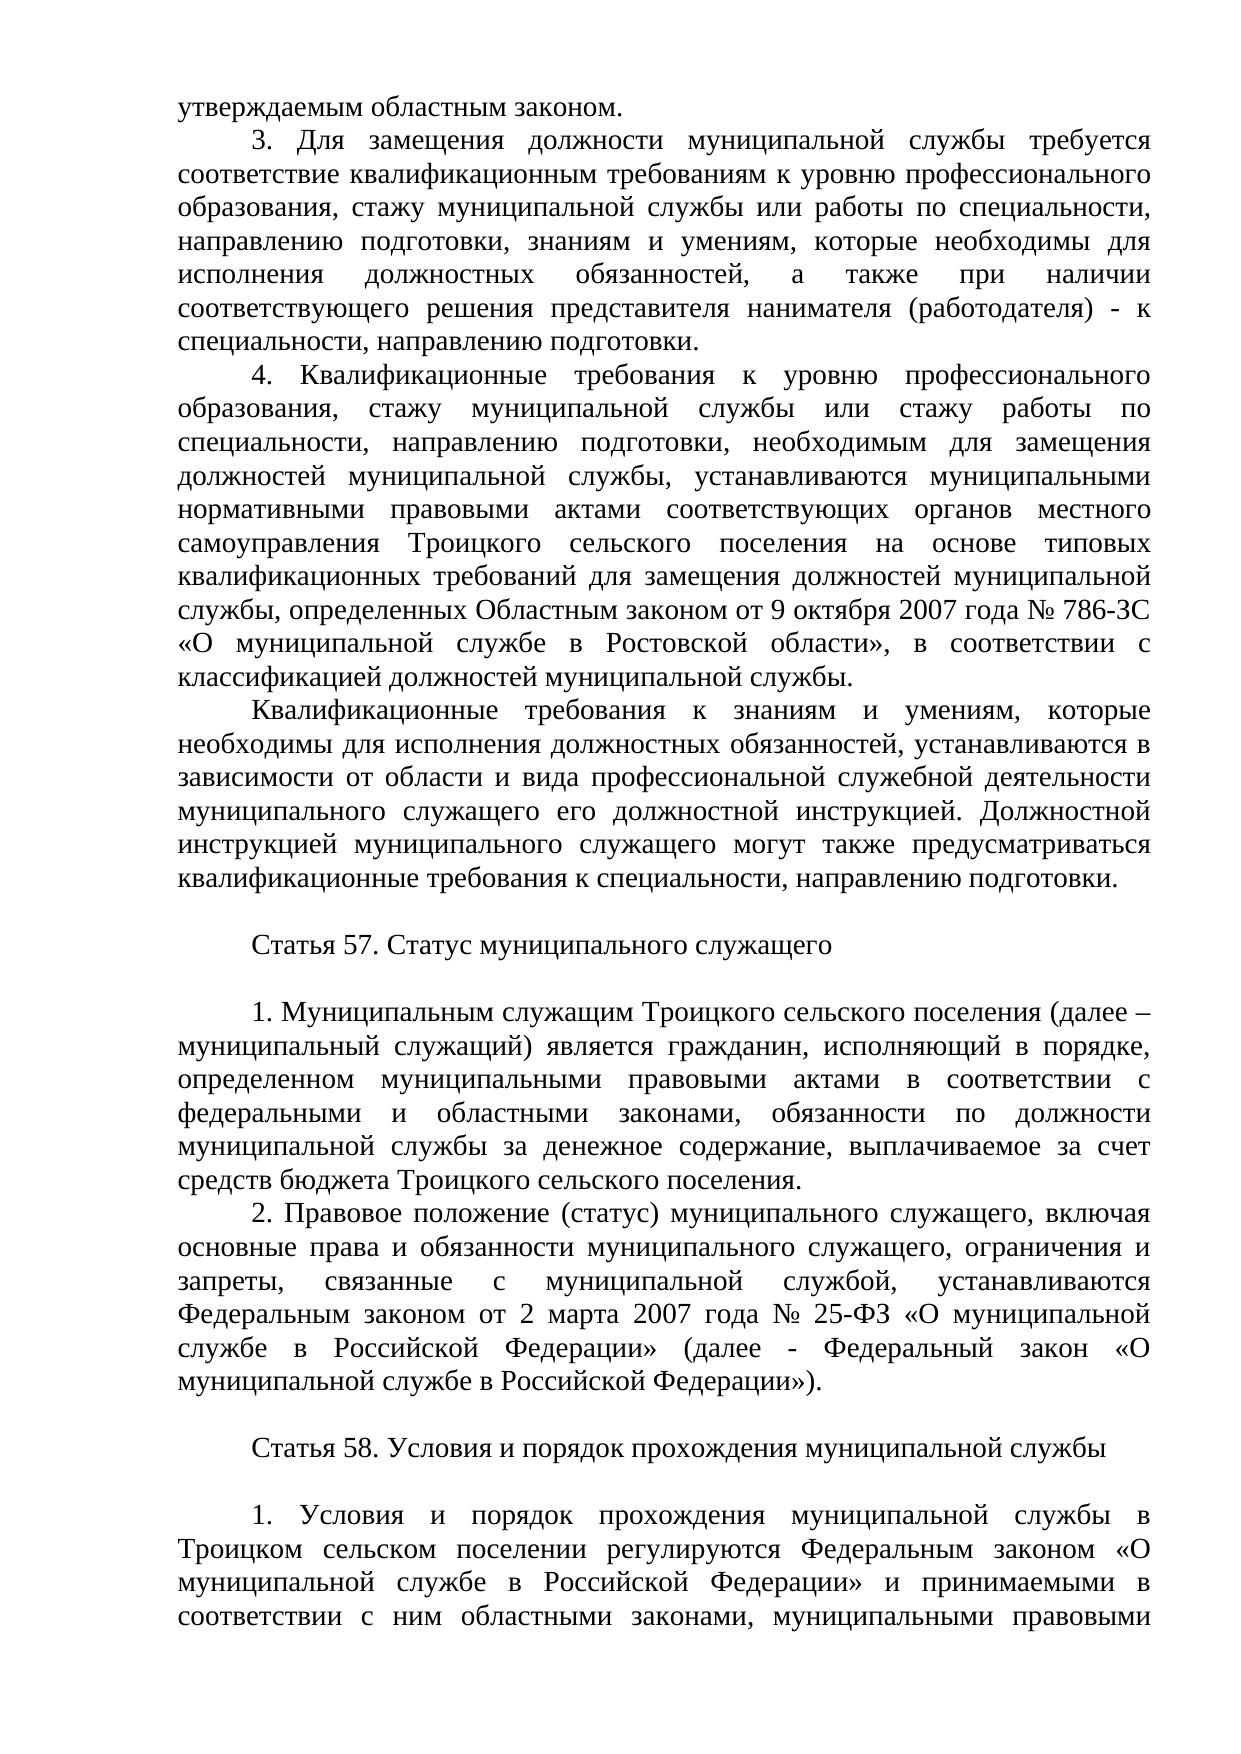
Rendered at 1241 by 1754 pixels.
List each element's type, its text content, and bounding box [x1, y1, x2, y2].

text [177, 89, 1152, 122]
text 3. Для замещения должности муниципальной службы требуется соответствие квалификационным требованиям к уровню профессионального образования, стажу муниципальной службы или работы по специальности, направлению подготовки, знаниям и умениям, которые необходимы для исполнения должностных обязанностей, а также при наличии соответствующего решения представителя нанимателя (работодателя) - к специальности, направлению подготовки. [177, 122, 1152, 357]
text 4. Квалификационные требования к уровню профессионального образования, стажу муниципальной службы или стажу работы по специальности, направлению подготовки, необходимым для замещения должностей муниципальной службы, устанавливаются муниципальными нормативными правовыми актами соответствующих органов местного самоуправления Троицкого сельского поселения на основе типовых квалификационных требований для замещения должностей муниципальной службы, определенных Областным законом от 9 октября 2007 года № 786-ЗС «О муниципальной службе в Ростовской области», в соответствии с классификацией должностей муниципальной службы. [177, 357, 1152, 692]
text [177, 1497, 1152, 1632]
text 2. Правовое положение (статус) муниципального служащего, включая основные права и обязанности муниципального служащего, ограничения и запреты, связанные с муниципальной службой, устанавливаются Федеральным законом от 2 марта 2007 года № 25-ФЗ «О муниципальной службе в Российской Федерации» (далее - Федеральный закон «О муниципальной службе в Российской Федерации»). [177, 1196, 1152, 1397]
text 1. Муниципальным служащим Троицкого сельского поселения (далее – муниципальный служащий) является гражданин, исполняющий в порядке, определенном муниципальными правовыми актами в соответствии с федеральными и областными законами, обязанности по должности муниципальной службы за денежное содержание, выплачиваемое за счет средств бюджета Троицкого сельского поселения. [177, 994, 1152, 1196]
text Статья 58. Условия и порядок прохождения муниципальной службы [177, 1430, 1152, 1464]
text Статья 57. Статус муниципального служащего [177, 927, 1152, 961]
text Квалификационные требования к знаниям и умениям, которые необходимы для исполнения должностных обязанностей, устанавливаются в зависимости от области и вида профессиональной служебной деятельности муниципального служащего его должностной инструкцией. Должностной инструкцией муниципального служащего могут также предусматриваться квалификационные требования к специальности, направлению подготовки. [177, 692, 1152, 894]
